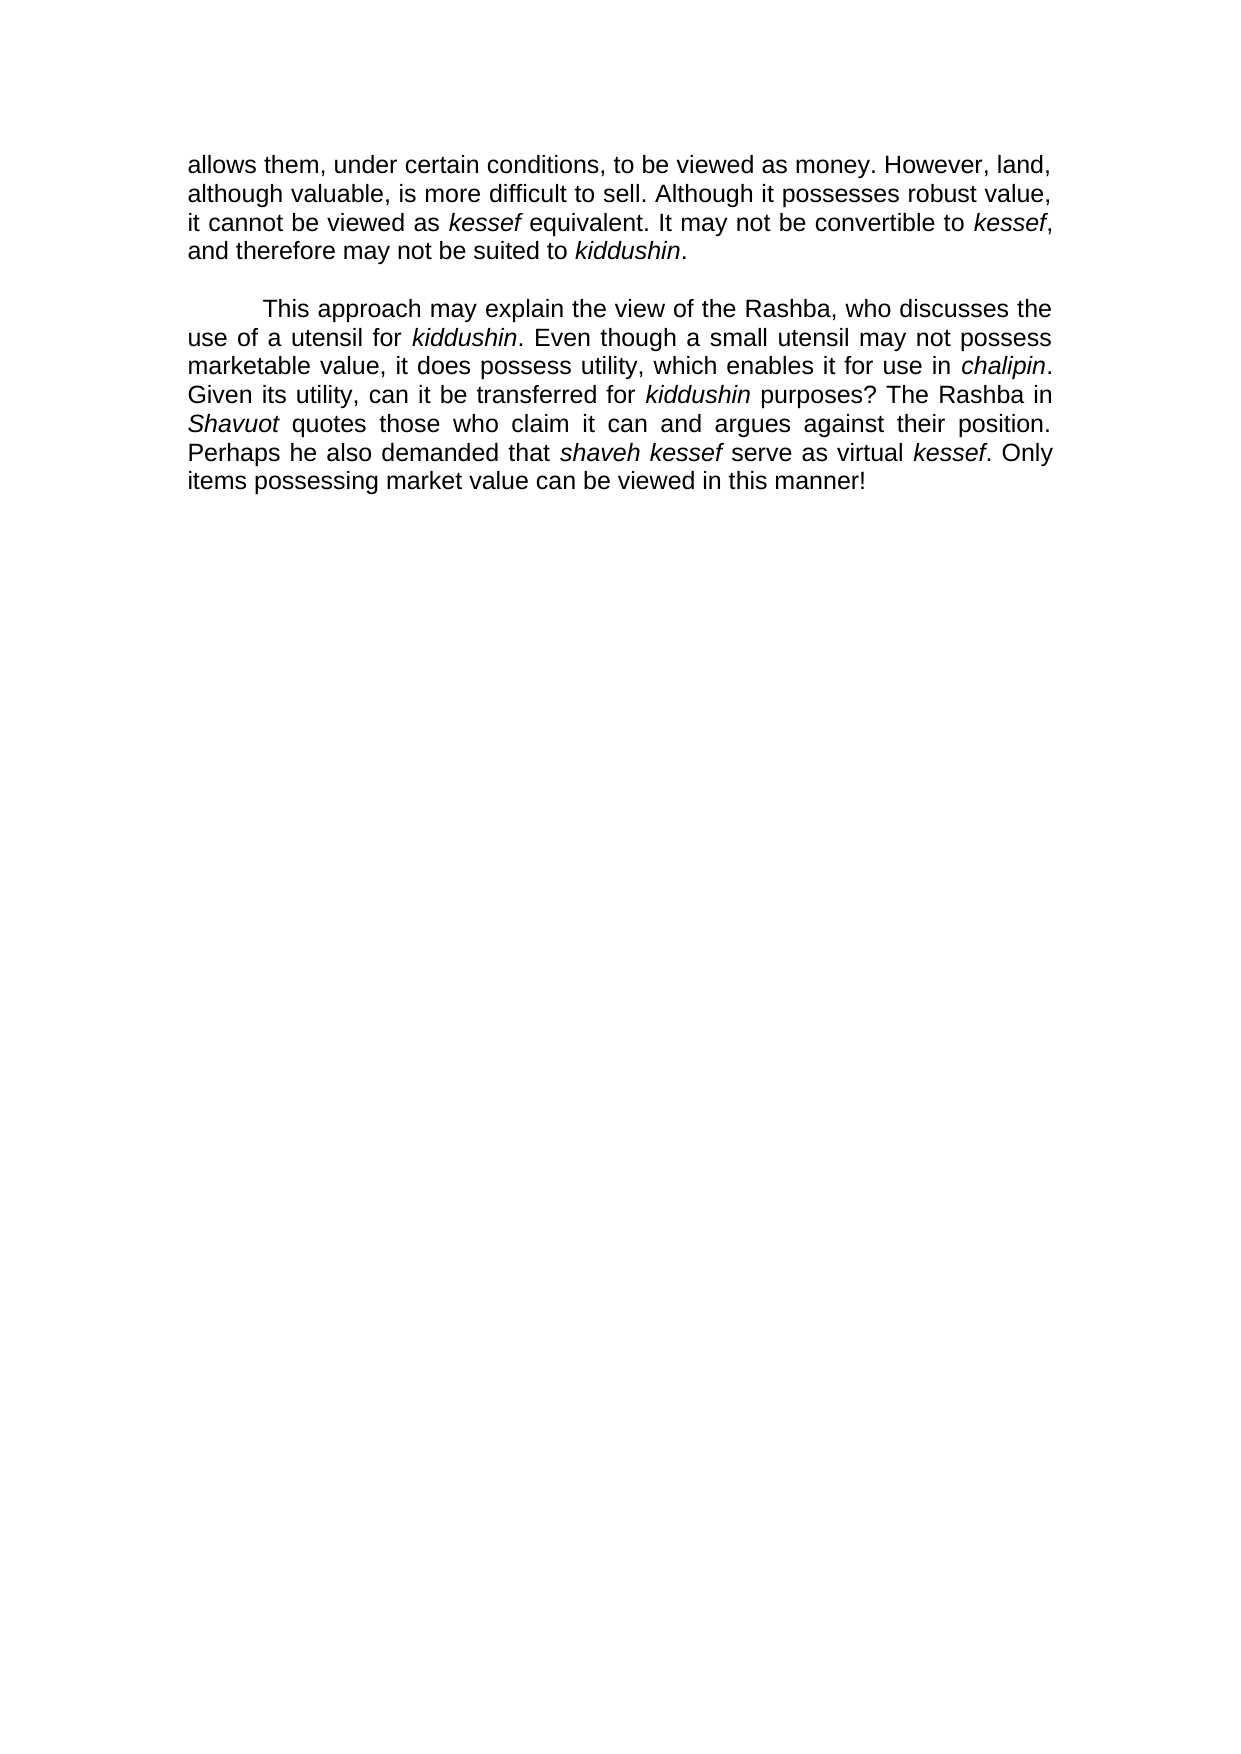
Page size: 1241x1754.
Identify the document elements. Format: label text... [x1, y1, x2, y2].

text This approach may explain the view of the Rashba, who discusses the use of a utensil for kiddushin. Even though a small utensil may not possess marketable value, it does possess utility, which enables it for use in chalipin. Given its utility, can it be transferred for kiddushin purposes? The Rashba in Shavuot quotes those who claim it can and argues against their position. Perhaps he also demanded that shaveh kessef serve as virtual kessef. Only items possessing market value can be viewed in this manner! [187, 294, 1053, 495]
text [187, 150, 1053, 265]
